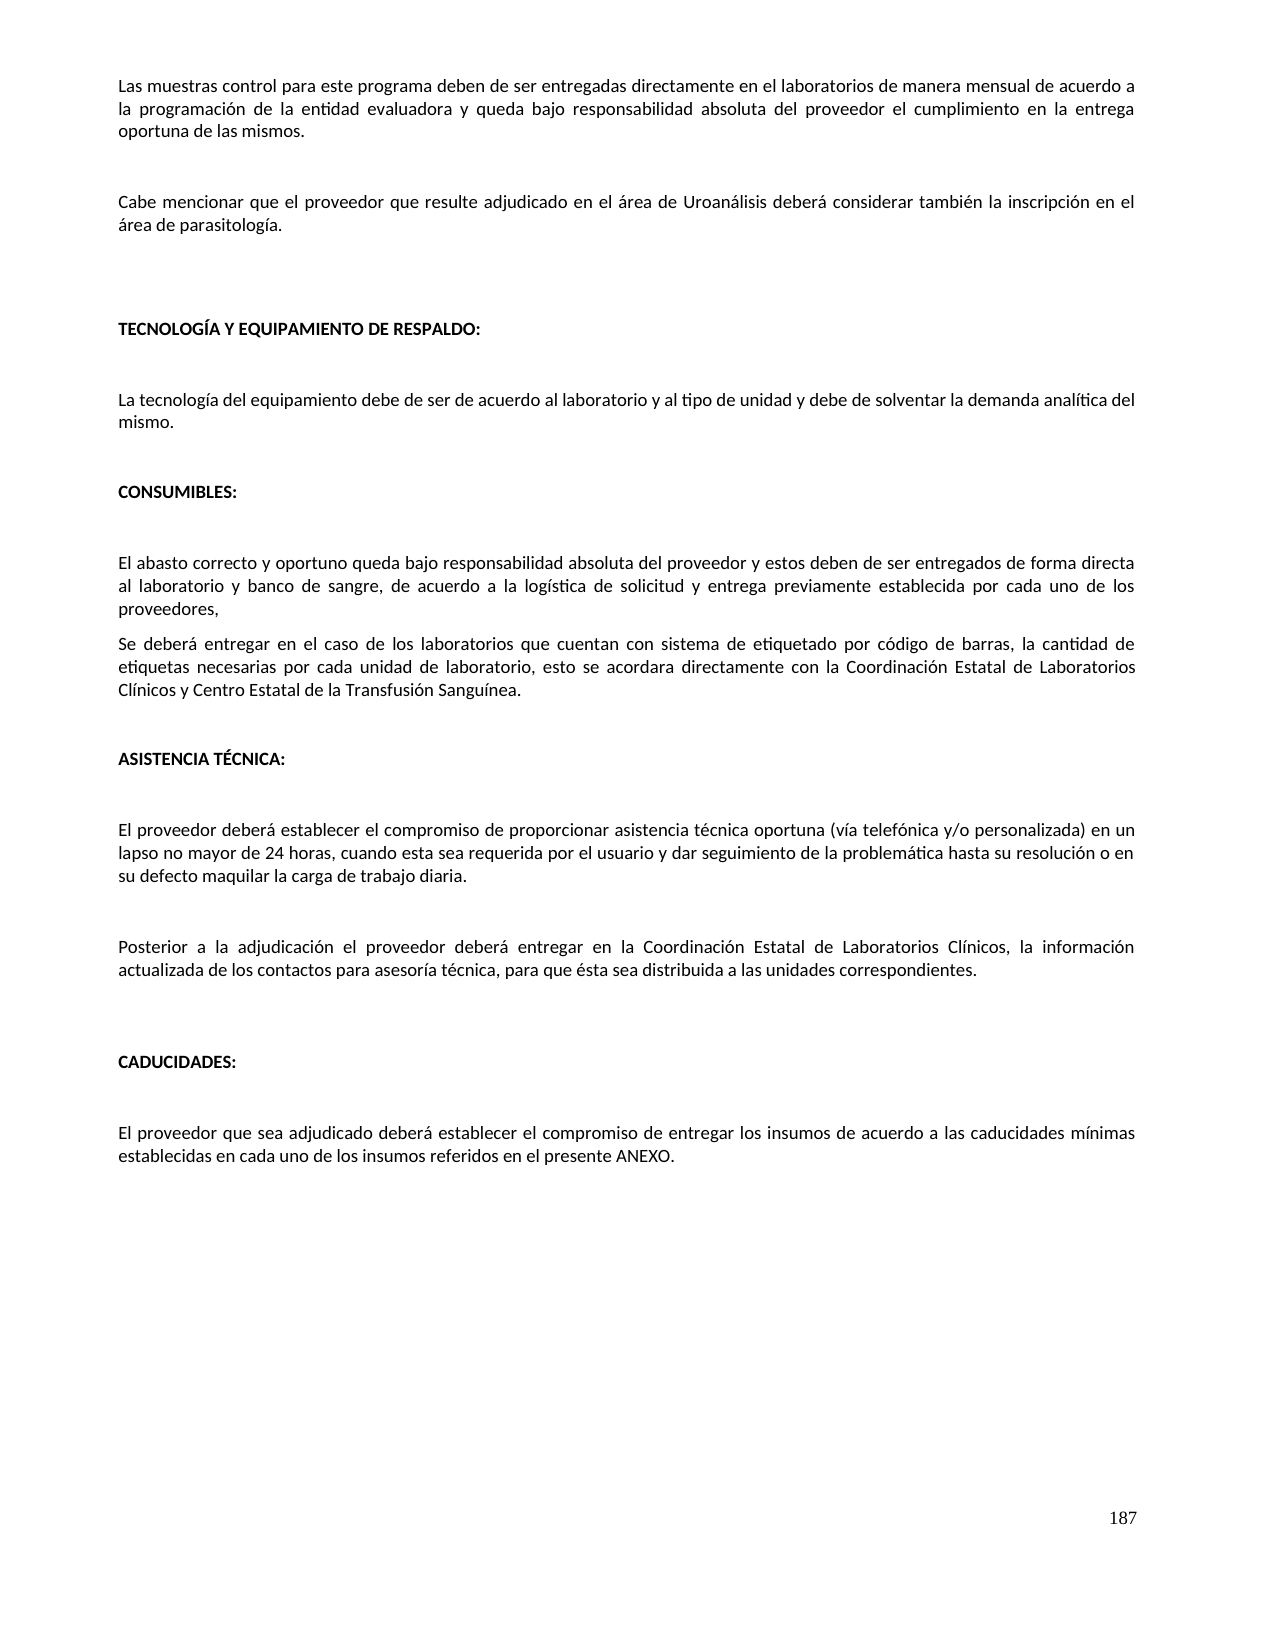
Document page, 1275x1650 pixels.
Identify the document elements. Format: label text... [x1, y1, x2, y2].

text Las muestras control para este programa deben de ser entregadas directamente en el laboratorios de manera mensual de acuerdo a la programación de la entidad evaluadora y queda bajo responsabilidad absoluta del proveedor el cumplimiento en la entrega oportuna de las mismos. [118, 74, 1137, 143]
text CADUCIDADES: [118, 1050, 1137, 1073]
text Posterior a la adjudicación el proveedor deberá entregar en la Coordinación Estatal de Laboratorios Clínicos, la información actualizada de los contactos para asesoría técnica, para que ésta sea distribuida a las unidades correspondientes. [118, 935, 1137, 1004]
text El proveedor deberá establecer el compromiso de proporcionar asistencia técnica oportuna (vía telefónica y/o personalizada) en un lapso no mayor de 24 horas, cuando esta sea requerida por el usuario y dar seguimiento de la problemática hasta su resolución o en su defecto maquilar la carga de trabajo diaria. [118, 818, 1137, 887]
text El abasto correcto y oportuno queda bajo responsabilidad absoluta del proveedor y estos deben de ser entregados de forma directa al laboratorio y banco de sangre, de acuerdo a la logística de solicitud y entrega previamente establecida por cada uno de los proveedores, [118, 551, 1137, 620]
text CONSUMIBLES: [118, 480, 1137, 503]
text La tecnología del equipamiento debe de ser de acuerdo al laboratorio y al tipo de unidad y debe de solventar la demanda analítica del mismo. [118, 388, 1137, 434]
text Se deberá entregar en el caso de los laboratorios que cuentan con sistema de etiquetado por código de barras, la cantidad de etiquetas necesarias por cada unidad de laboratorio, esto se acordara directamente con la Coordinación Estatal de Laboratorios Clínicos y Centro Estatal de la Transfusión Sanguínea. [118, 632, 1137, 701]
text Cabe mencionar que el proveedor que resulte adjudicado en el área de Uroanálisis deberá considerar también la inscripción en el área de parasitología. [118, 191, 1137, 236]
text ASISTENCIA TÉCNICA: [118, 748, 1137, 771]
text El proveedor que sea adjudicado deberá establecer el compromiso de entregar los insumos de acuerdo a las caducidades mínimas establecidas en cada uno de los insumos referidos en el presente ANEXO. [118, 1121, 1137, 1167]
text TECNOLOGÍA Y EQUIPAMIENTO DE RESPALDO: [118, 317, 1137, 340]
